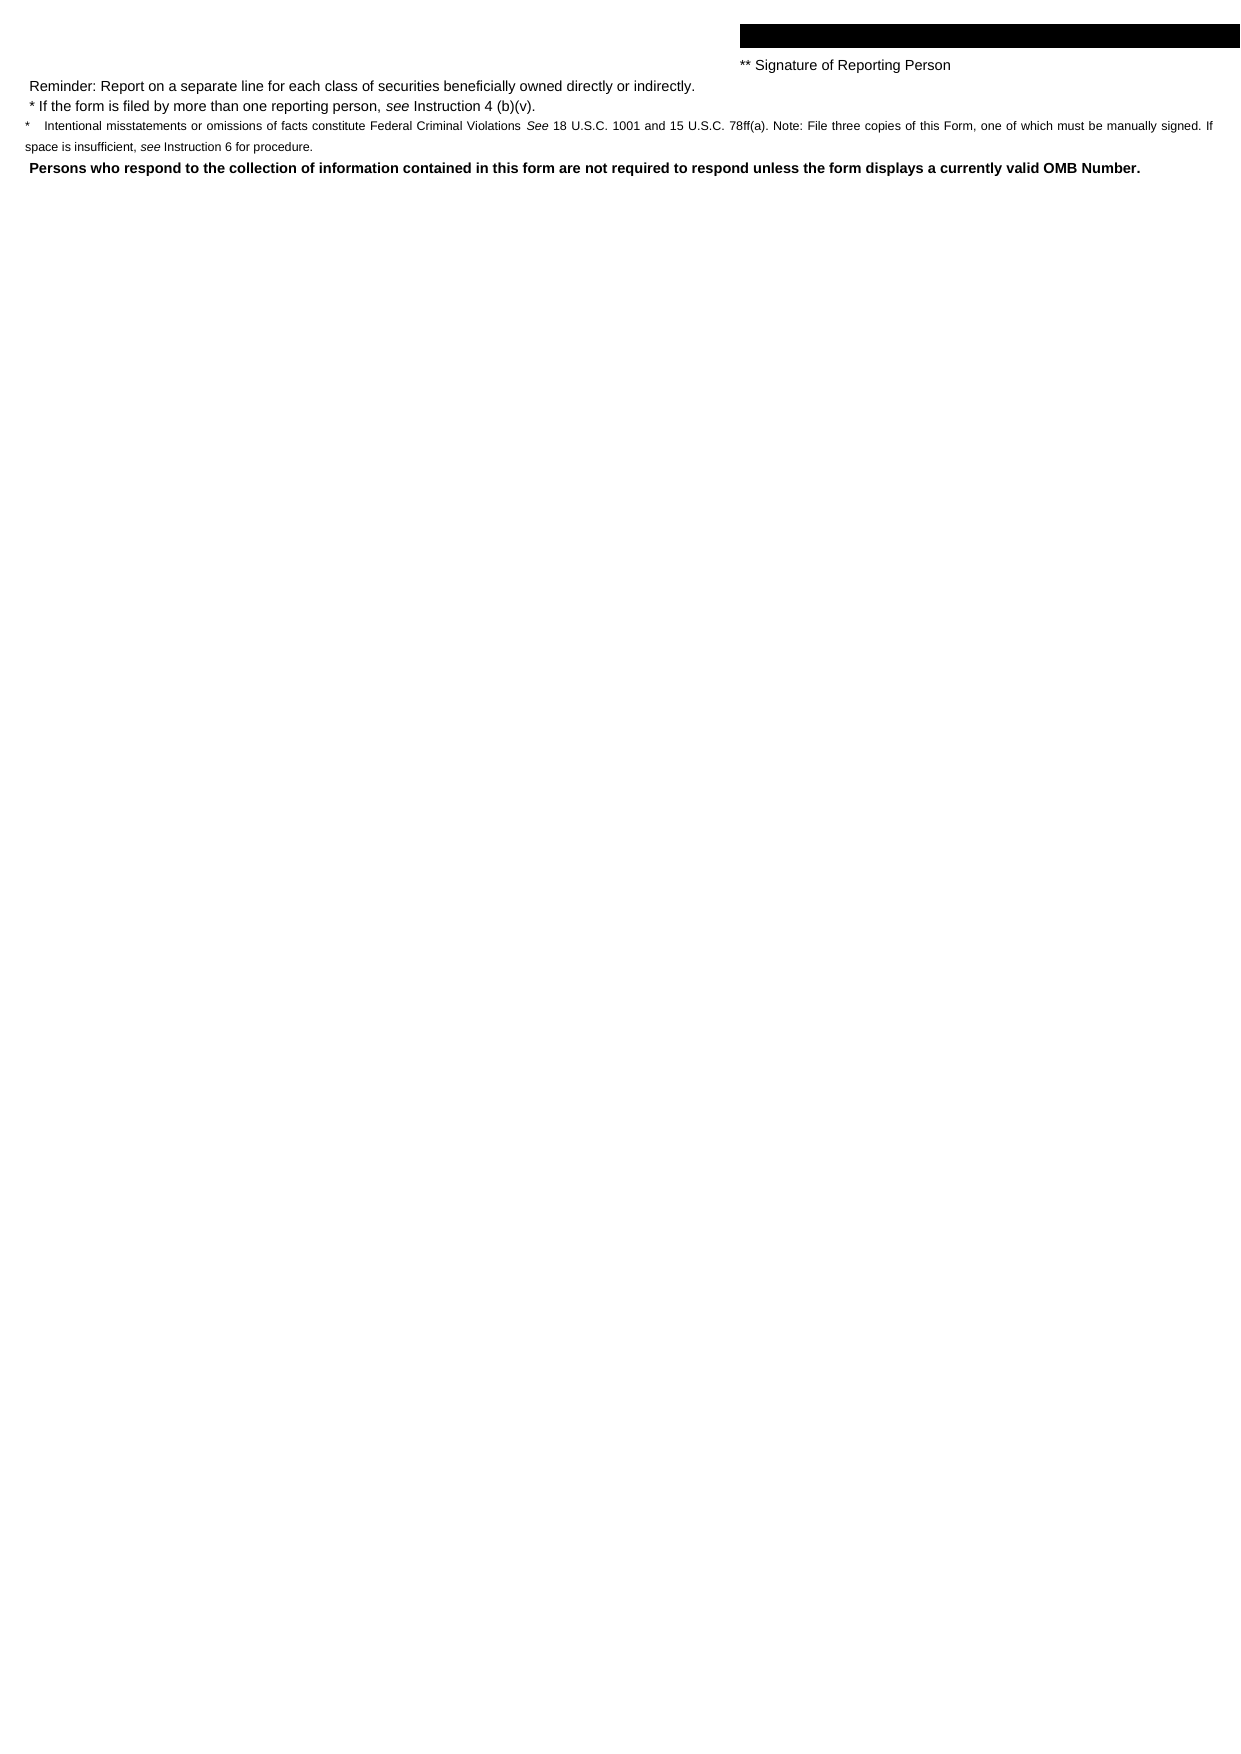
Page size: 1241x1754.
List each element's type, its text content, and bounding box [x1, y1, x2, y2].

table_cell [740, 24, 1240, 48]
text Reminder: Report on a separate line for each class of securities beneficially owned directly or indirectly. [29, 78, 1215, 94]
text Persons who respond to the collection of information contained in this form are not required to respond unless the form displays a currently valid OMB Number. [29, 160, 1215, 177]
text * If the form is filed by more than one reporting person, see Instruction 4 (b)(v). [29, 97, 1215, 114]
table_cell ** Signature of Reporting Person [740, 49, 1240, 73]
list Intentional misstatements or omissions of facts constitute Federal Criminal Violations See 18 U.S.C. 1001 and 15 U.S.C. 78ff(a). Note: File three copies of this Form, one of which must be manually signed. If space is insufficient, see Instruction 6 for procedure. [25, 118, 1215, 154]
